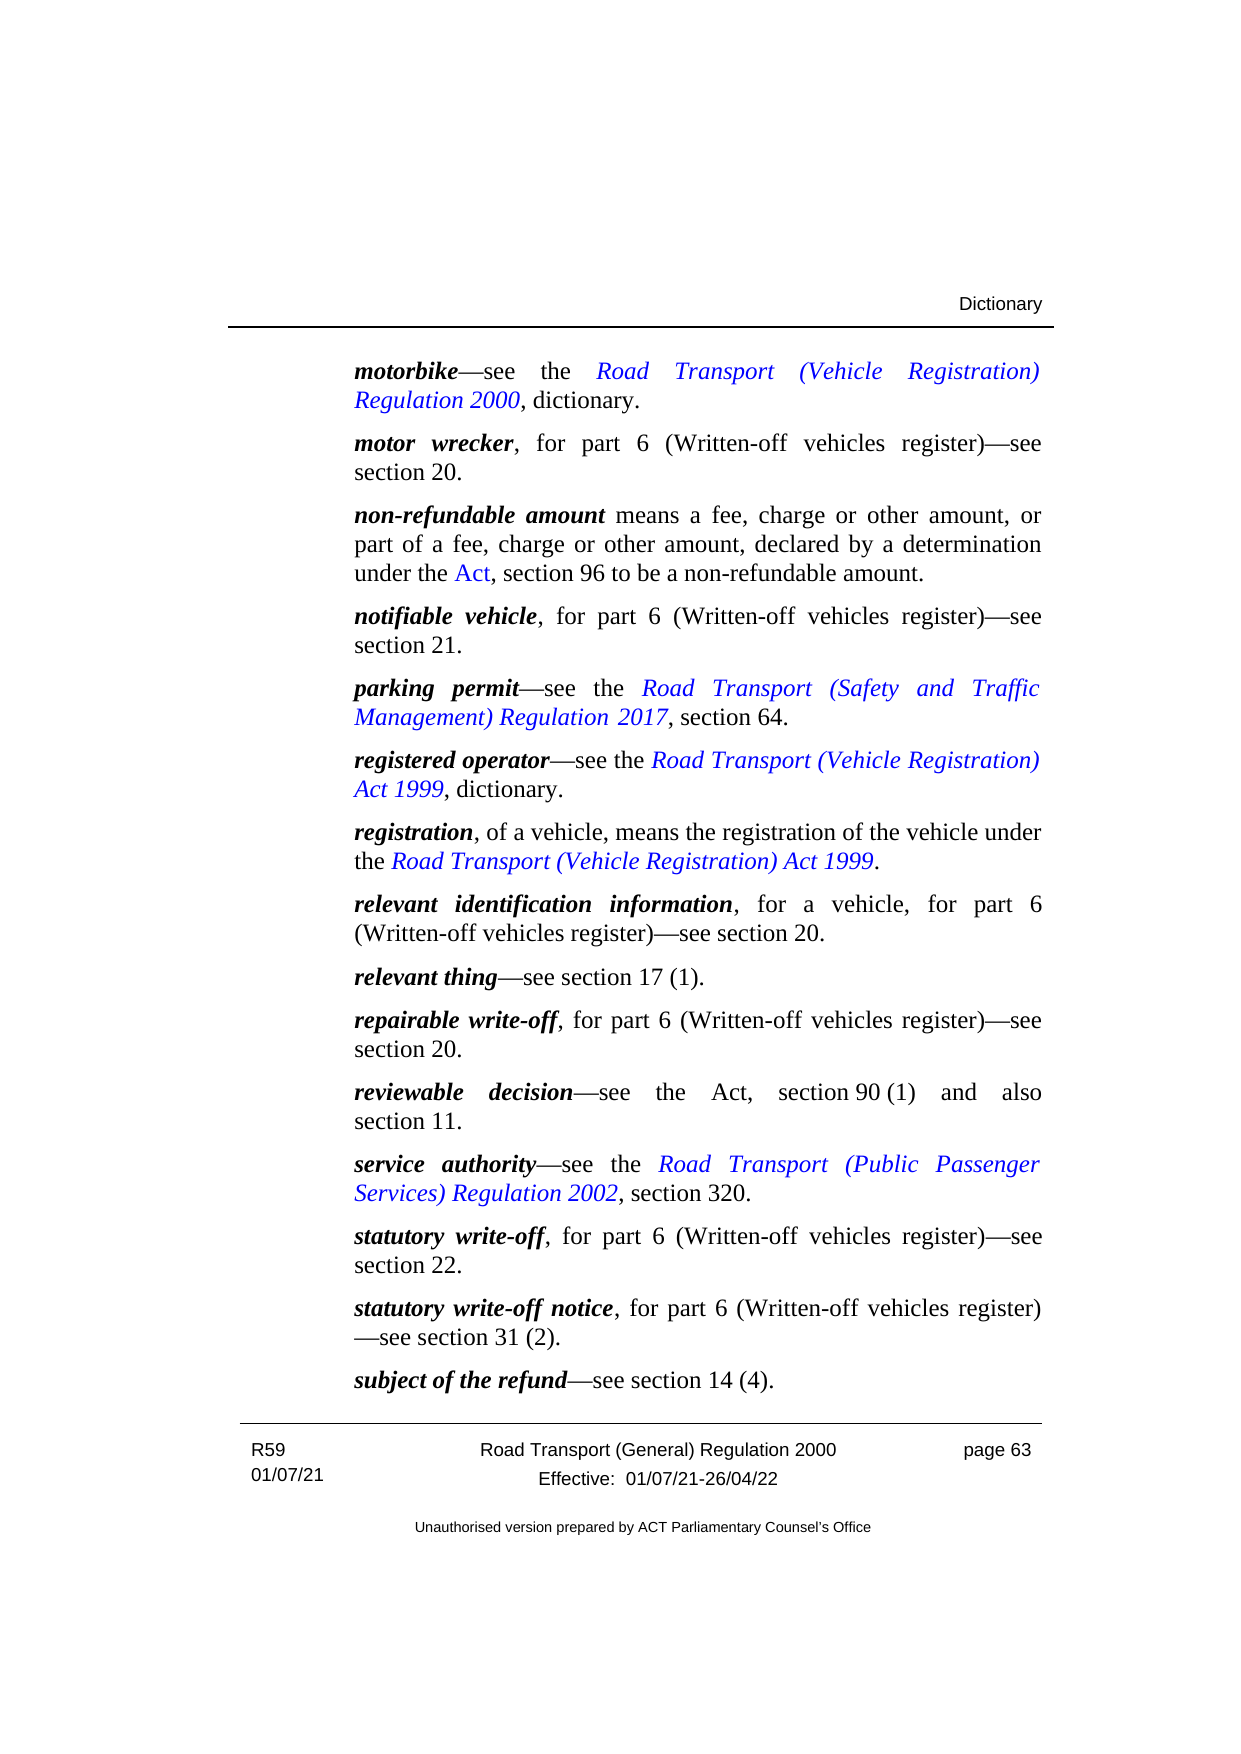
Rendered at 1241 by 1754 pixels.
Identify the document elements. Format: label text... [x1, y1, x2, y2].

text repairable write-off, for part 6 (Written-off vehicles register)—see section 20. [354, 1005, 1042, 1062]
text parking permit—see the Road Transport (Safety and Traffic Management) Regulation 2017, section 64. [354, 673, 1042, 731]
text relevant identification information, for a vehicle, for part 6 (Written-off vehicles register)—see section 20. [354, 889, 1042, 947]
text registered operator—see the Road Transport (Vehicle Registration) Act 1999, dictionary. [354, 745, 1042, 803]
text registration, of a vehicle, means the registration of the vehicle under the Road Transport (Vehicle Registration) Act 1999. [354, 817, 1042, 875]
text statutory write-off, for part 6 (Written-off vehicles register)—see section 22. [354, 1221, 1042, 1279]
text notifiable vehicle, for part 6 (Written-off vehicles register)—see section 21. [354, 601, 1042, 659]
text reviewable decision—see the Act, section 90 (1) and also section 11. [354, 1077, 1042, 1134]
text non-refundable amount means a fee, charge or other amount, or part of a fee, charge or other amount, declared by a determination under the Act, section 96 to be a non-refundable amount. [354, 500, 1042, 587]
text motorbike—see the Road Transport (Vehicle Registration) Regulation 2000, dictionary. [354, 356, 1042, 414]
text motor wrecker, for part 6 (Written-off vehicles register)—see section 20. [354, 428, 1042, 486]
text subject of the refund—see section 14 (4). [354, 1365, 1042, 1394]
text relevant thing—see section 17 (1). [354, 962, 1042, 990]
text statutory write-off notice, for part 6 (Written-off vehicles register)—see section 31 (2). [354, 1293, 1042, 1351]
text service authority—see the Road Transport (Public Passenger Services) Regulation 2002, section 320. [354, 1149, 1042, 1207]
